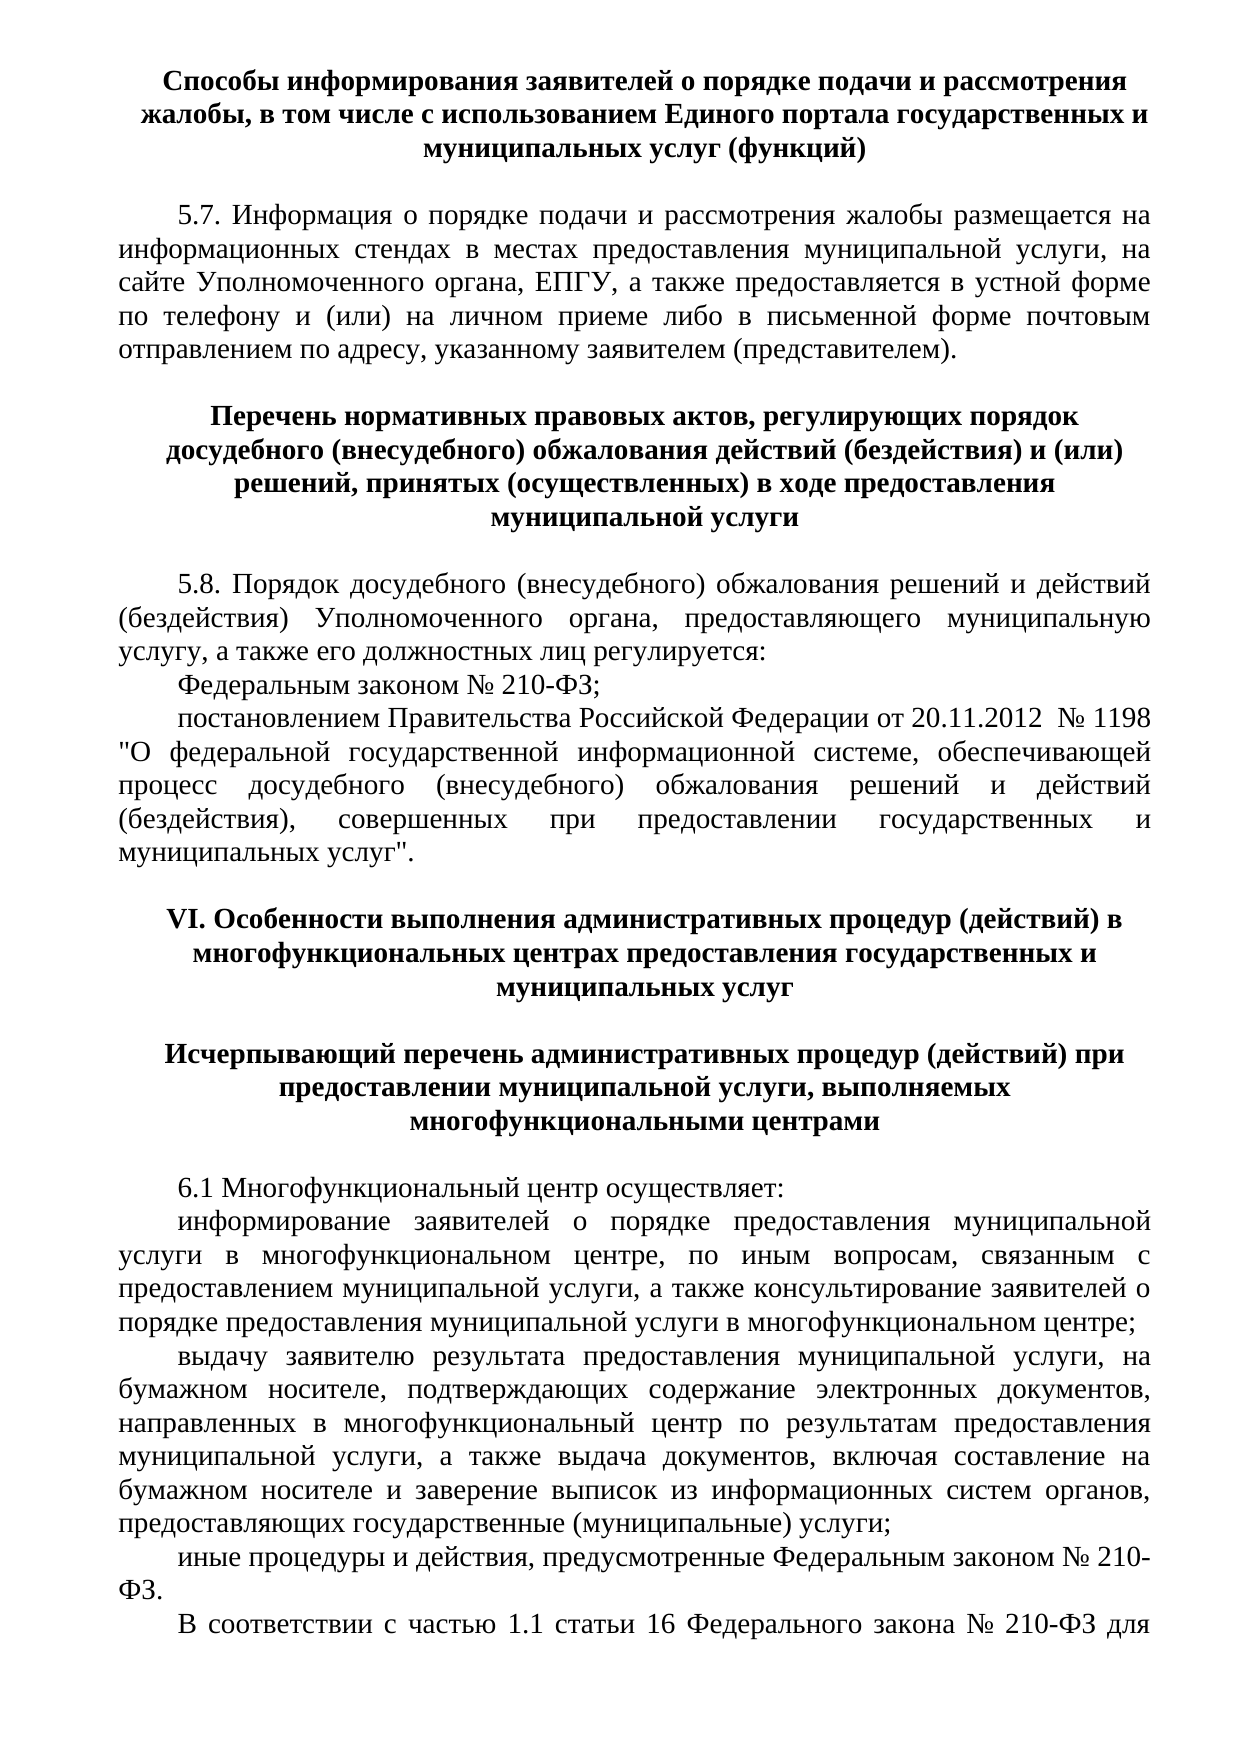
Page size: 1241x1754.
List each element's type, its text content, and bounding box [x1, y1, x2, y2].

text информирование заявителей о порядке предоставления муниципальной услуги в многофункциональном центре, по иным вопросам, связанным с предоставлением муниципальной услуги, а также консультирование заявителей о порядке предоставления муниципальной услуги в многофункциональном центре; [118, 1203, 1152, 1338]
text 5.7. Информация о порядке подачи и рассмотрения жалобы размещается на информационных стендах в местах предоставления муниципальной услуги, на сайте Уполномоченного органа, ЕПГУ, а также предоставляется в устной форме по телефону и (или) на личном приеме либо в письменной форме почтовым отправлением по адресу, указанному заявителем (представителем). [118, 197, 1152, 365]
subtitle VI. Особенности выполнения административных процедур (действий) в многофункциональных центрах предоставления государственных и муниципальных услуг [138, 902, 1152, 1002]
text Федеральным законом № 210-ФЗ; [118, 667, 1152, 700]
subtitle Исчерпывающий перечень административных процедур (действий) при предоставлении муниципальной услуги, выполняемых многофункциональными центрами [138, 1036, 1152, 1136]
text 6.1 Многофункциональный центр осуществляет: [118, 1170, 1152, 1203]
subtitle Перечень нормативных правовых актов, регулирующих порядок досудебного (внесудебного) обжалования действий (бездействия) и (или) решений, принятых (осуществленных) в ходе предоставления муниципальной услуги [138, 398, 1152, 533]
text выдачу заявителю результата предоставления муниципальной услуги, на бумажном носителе, подтверждающих содержание электронных документов, направленных в многофункциональный центр по результатам предоставления муниципальной услуги, а также выдача документов, включая составление на бумажном носителе и заверение выписок из информационных систем органов, предоставляющих государственные (муниципальные) услуги; [118, 1338, 1152, 1539]
subtitle Способы информирования заявителей о порядке подачи и рассмотрения жалобы, в том числе с использованием Единого портала государственных и муниципальных услуг (функций) [138, 63, 1152, 164]
text 5.8. Порядок досудебного (внесудебного) обжалования решений и действий (бездействия) Уполномоченного органа, предоставляющего муниципальную услугу, а также его должностных лиц регулируется: [118, 566, 1152, 667]
text иные процедуры и действия, предусмотренные Федеральным законом № 210-ФЗ. [118, 1539, 1152, 1606]
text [118, 1606, 1152, 1639]
text постановлением Правительства Российской Федерации от 20.11.2012 № 1198 "О федеральной государственной информационной системе, обеспечивающей процесс досудебного (внесудебного) обжалования решений и действий (бездействия), совершенных при предоставлении государственных и муниципальных услуг". [118, 700, 1152, 868]
